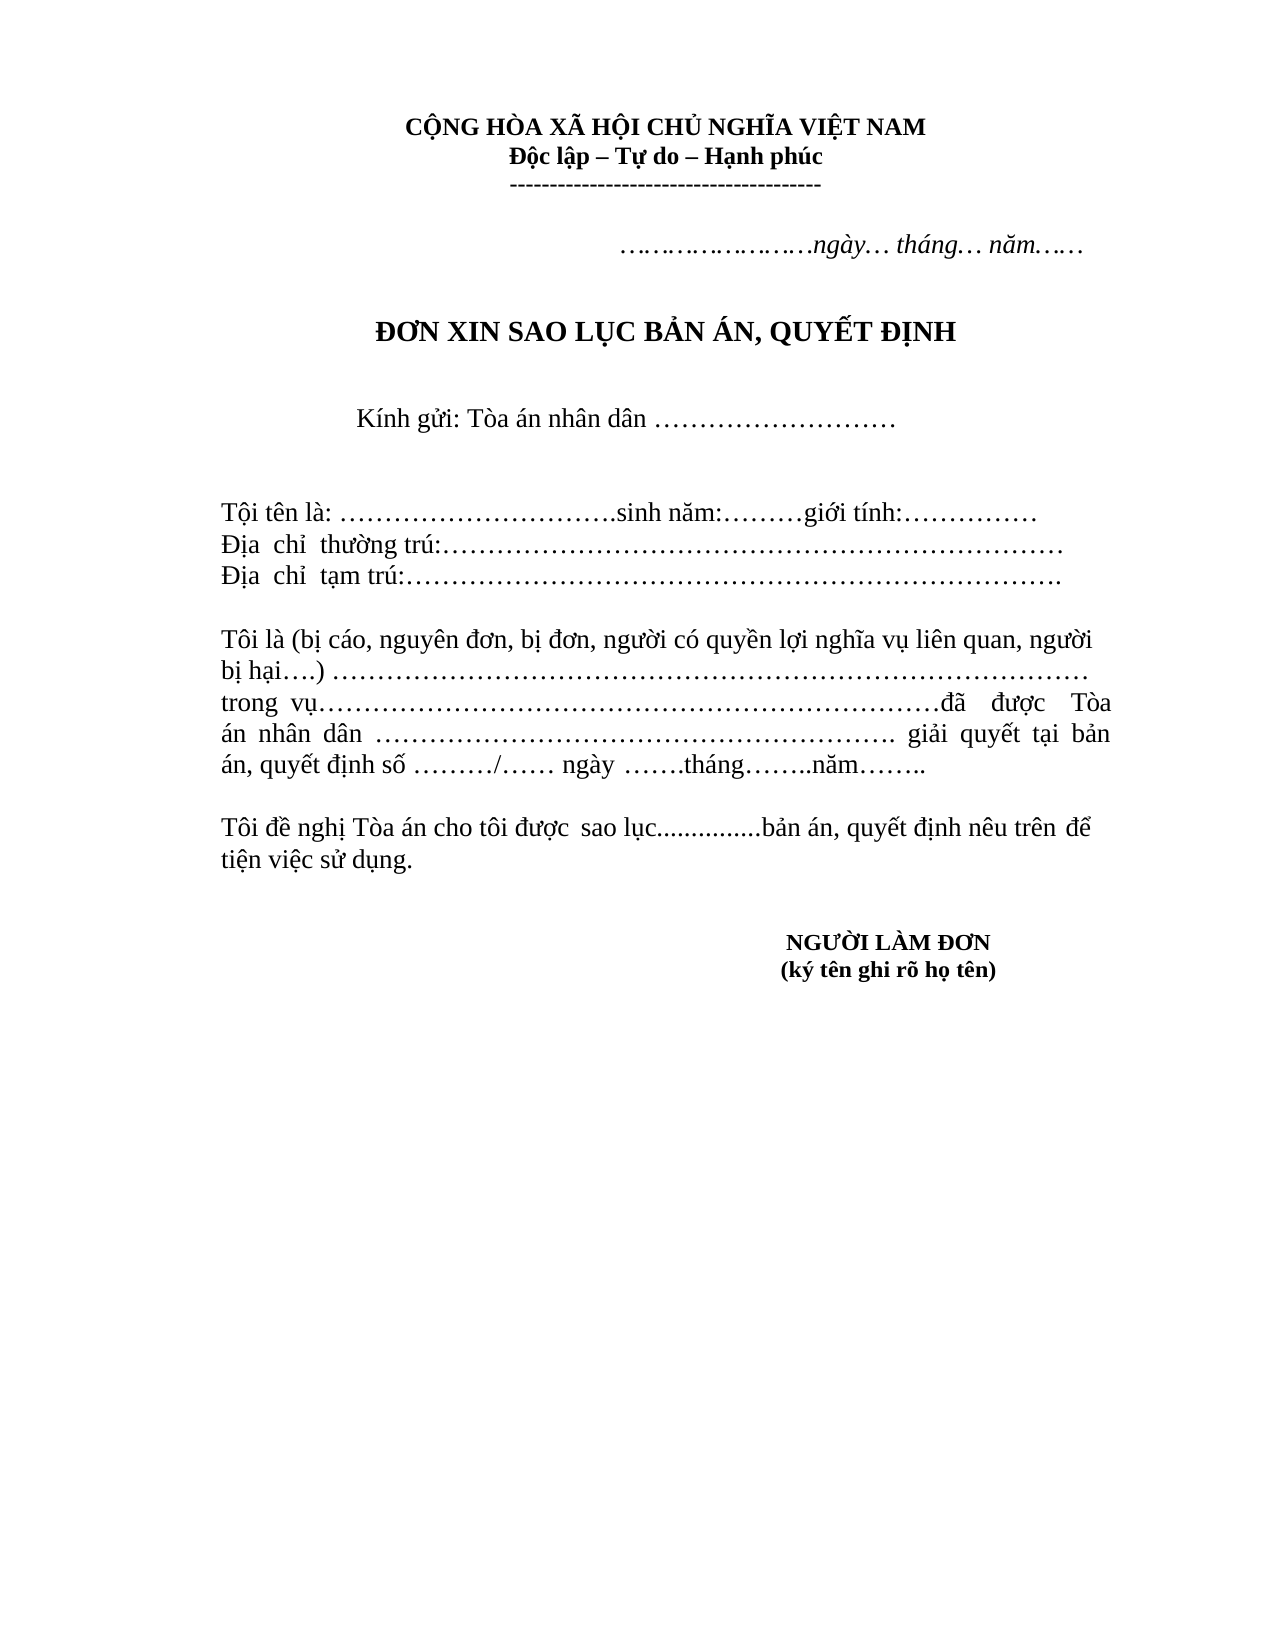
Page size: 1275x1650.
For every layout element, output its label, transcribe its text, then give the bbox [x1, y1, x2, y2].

text NGƯỜI LÀM ĐƠN [786, 929, 1123, 956]
text Độc lập – Tự do – Hạnh phúc [373, 141, 959, 169]
text Tôi đề nghị Tòa án cho tôi được sao lục bản án, quyết định nêu trên để [221, 811, 1123, 842]
text Tôi là (bị cáo, nguyên đơn, bị đơn, người có quyền lợi nghĩa vụ liên quan, người [221, 623, 1123, 654]
text trong vụ……………………………………………………………đã được Tòa án nhân dân …………………………………………………. giải quyết tại bản án, quyết định số ………/…… ngày …….tháng……..năm…….. [221, 686, 1111, 779]
text ……………………ngày… tháng… năm…… [620, 228, 1123, 259]
text Địa chỉ tạm trú:………………………………………………………………. [221, 559, 1123, 591]
text CỘNG HÒA XÃ HỘI CHỦ NGHĨA VIỆT NAM [372, 112, 959, 140]
text (ký tên ghi rõ họ tên) [780, 956, 1123, 983]
text Tội tên là: ………………………….sinh năm:………giới tính:…………… [221, 497, 1123, 528]
text Địa chỉ thường trú:…………………………………………………………… [221, 528, 1123, 559]
text --------------------------------------- [373, 170, 959, 197]
text tiện việc sử dụng. [221, 843, 1123, 874]
text bị hại….) ………………………………………………………………………… [221, 654, 1123, 686]
text Kính gửi: Tòa án nhân dân ……………………… [356, 402, 1123, 433]
title ĐƠN XIN SAO LỤC BẢN ÁN, QUYẾT ĐỊNH [373, 314, 959, 348]
